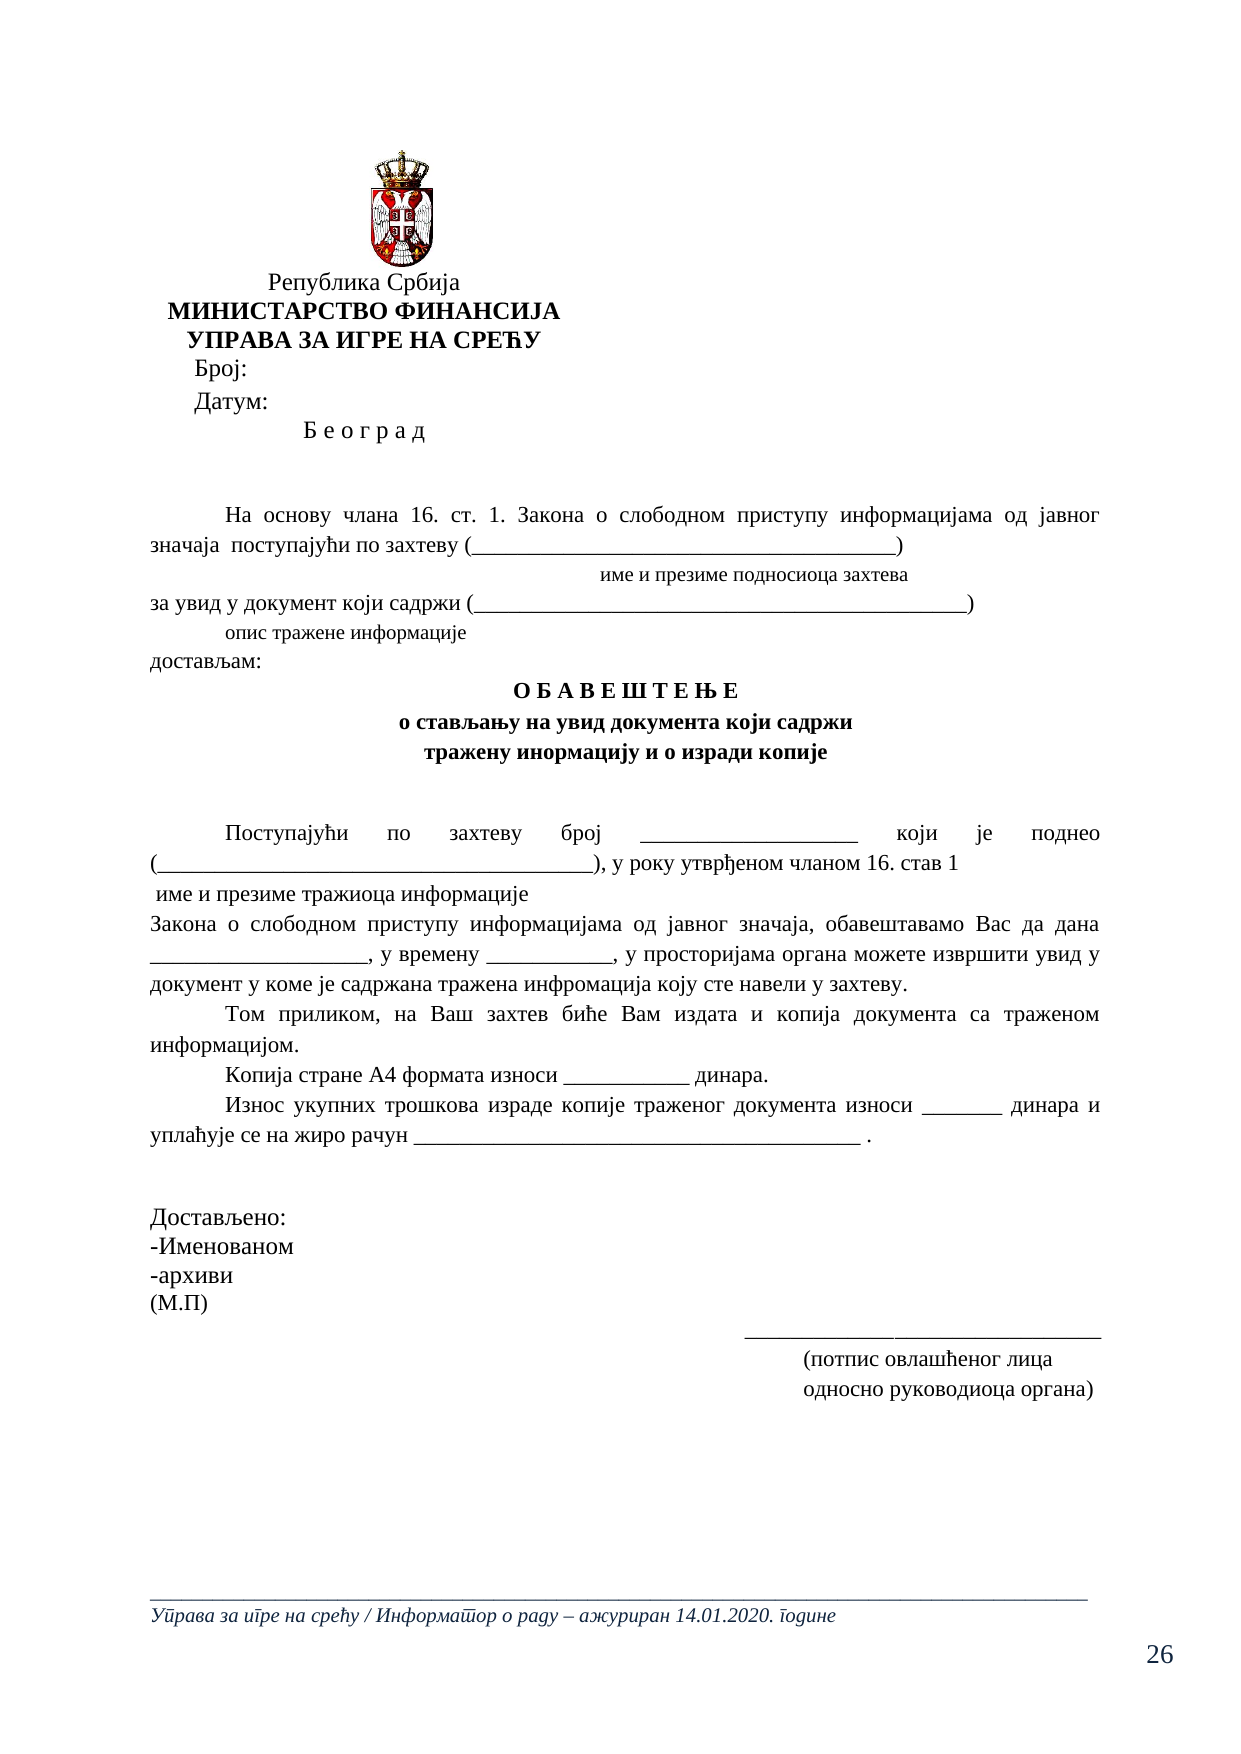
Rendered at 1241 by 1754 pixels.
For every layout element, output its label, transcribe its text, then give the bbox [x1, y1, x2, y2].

text достављам: [150, 647, 1101, 674]
text -Именованом [150, 1231, 1117, 1260]
text (потпис овлашћеног лица [150, 1345, 1101, 1372]
text име и презиме тражиоца информације [150, 879, 1101, 906]
text о стављању на увид документа који садржи [150, 708, 1101, 734]
text Закона о слободном приступу информацијама од јавног значаја, обавештавамо Вас да дана ___________________, у времену ___________, у просторијама органа можете извршити увид у документ у коме је садржана тражена инфромација коју сте навели у захтеву. [150, 910, 1101, 997]
text О Б А В Е Ш Т Е Њ Е [150, 677, 1101, 704]
text Достављено: [150, 1202, 1117, 1231]
text -архиви [150, 1260, 1117, 1289]
table_cell МИНИСТАРСТВО ФИНАНСИЈА УПРАВА ЗА ИГРЕ НА СРЕЋУ Број: [120, 296, 607, 386]
text односно руководиоца органа) [150, 1376, 1101, 1402]
text Том приликом, на Ваш захтев биће Вам издата и копија документа са траженом информацијом. [150, 1000, 1101, 1057]
table_cell Б е о г р а д [120, 415, 607, 444]
text име и презиме подносиоца захтева [150, 562, 1101, 586]
text тражену инормацију и о изради копије [150, 738, 1101, 764]
text Копија стране А4 формата износи ___________ динара. [150, 1061, 1101, 1087]
text Поступајући по захтеву број ___________________ који је поднео (______________________________________), у року утврђеном чланом 16. став 1 [150, 819, 1101, 876]
text На основу члана 16. ст. 1. Закона о слободном приступу информацијама од јавног значаја поступајући по захтеву (_____________________________________) [150, 501, 1101, 558]
text (М.П) [150, 1289, 1101, 1315]
picture [369, 150, 434, 268]
table_cell Датум: [120, 386, 607, 415]
text за увид у документ који садржи (___________________________________________) [150, 589, 1101, 616]
text Износ укупних трошкова израде копије траженог документа износи _______ динара и уплаћује се на жиро рачун _______________________________________ . [150, 1091, 1101, 1148]
text _______________________________ [150, 1315, 1101, 1341]
table_header Република Србија [120, 150, 607, 296]
text опис тражене информације [150, 620, 1101, 644]
